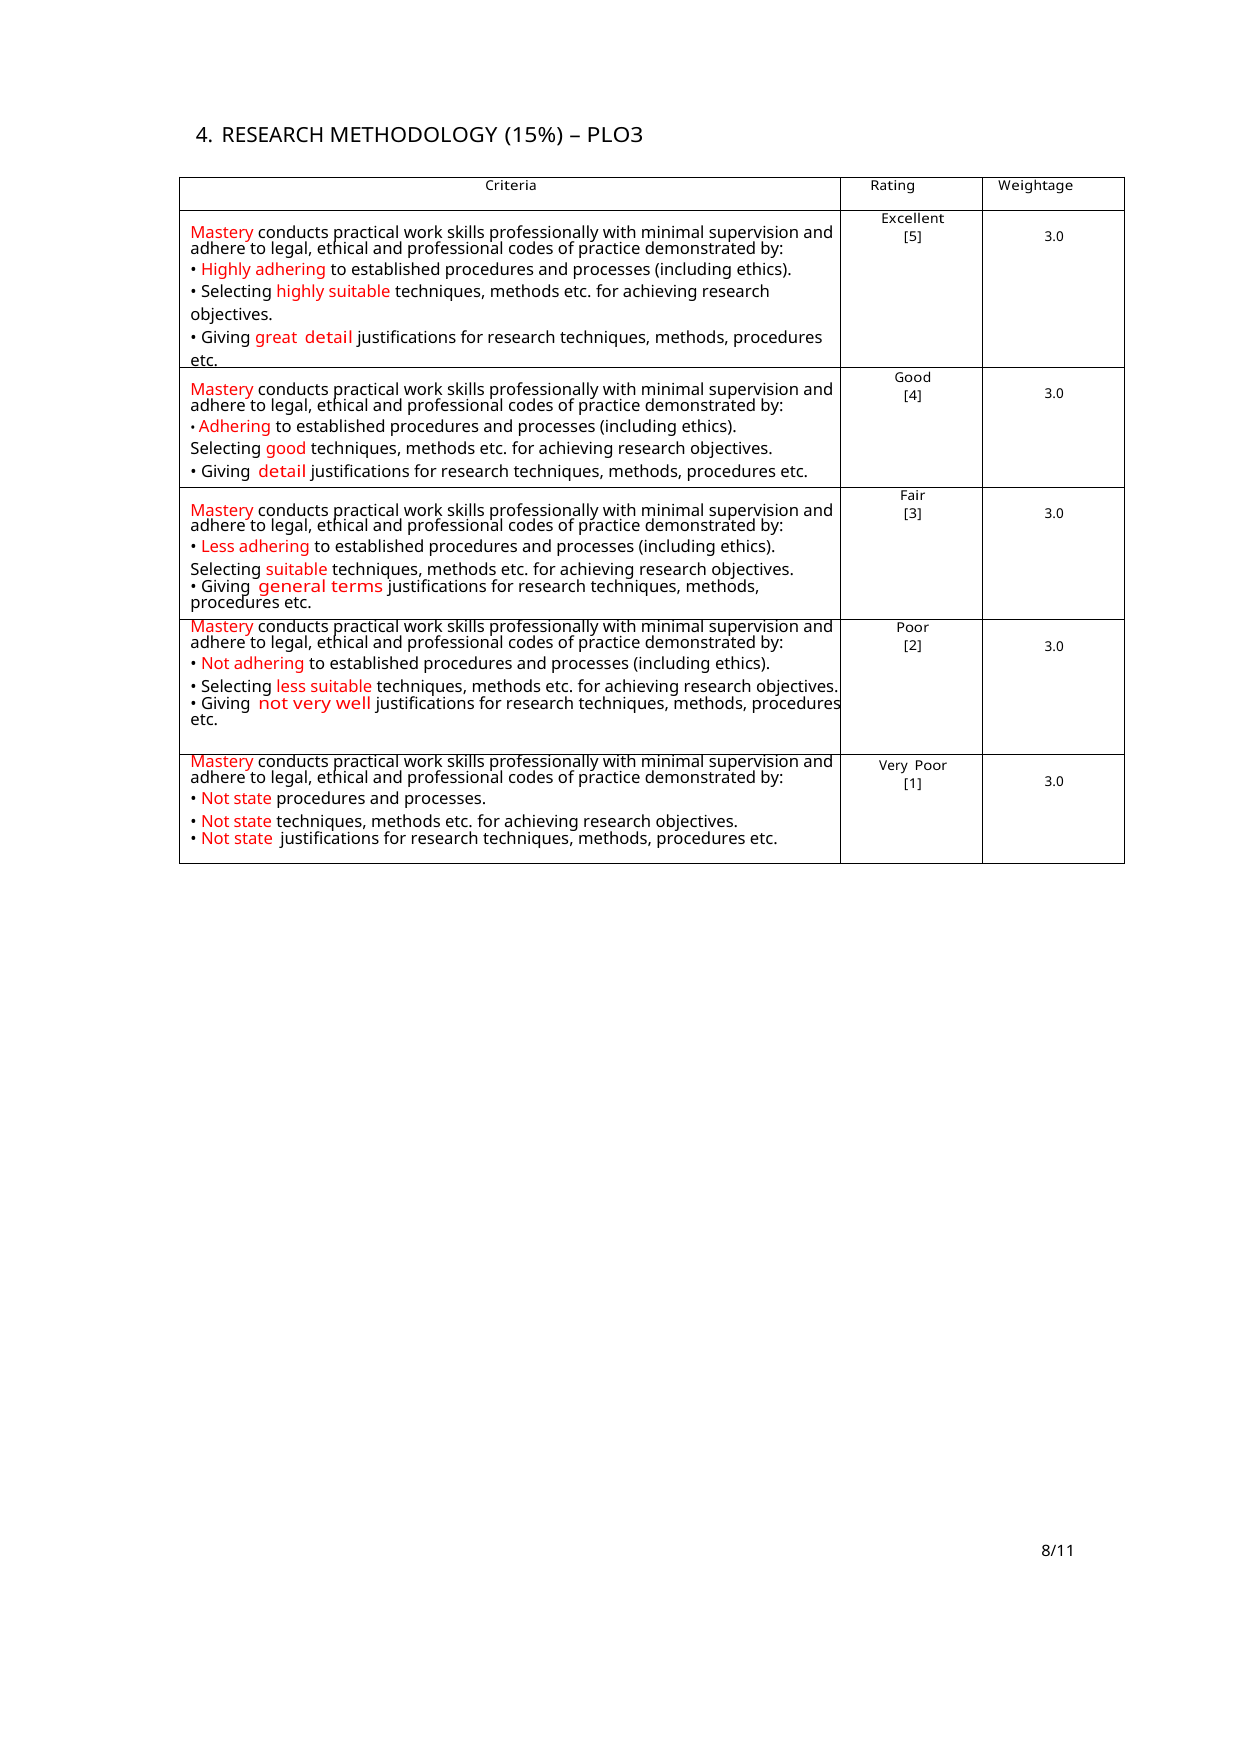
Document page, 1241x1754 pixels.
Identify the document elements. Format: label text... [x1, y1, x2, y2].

table_cell 3.0 [983, 488, 1124, 619]
table_cell Poor [2] [841, 620, 982, 754]
table_cell Mastery conducts practical work skills professionally with minimal supervision and adhere to legal, ethical and professional codes of practice demonstrated by: • Less adhering to established procedures and processes (including ethics). Selecting suitable techniques, methods etc. for achieving research objectives. • Giving general terms justifications for research techniques, methods, procedures etc. [180, 488, 840, 619]
table_cell 3.0 [983, 211, 1124, 367]
text 4. RESEARCH METHODOLOGY (15%) – PLO3 [196, 120, 1126, 148]
table_cell Fair [3] [841, 488, 982, 619]
table_header Criteria [180, 178, 840, 209]
table_cell Good [4] [841, 368, 982, 487]
table_cell 3.0 [983, 620, 1124, 754]
table_header Rating [841, 178, 982, 209]
table_cell Mastery conducts practical work skills professionally with minimal supervision and adhere to legal, ethical and professional codes of practice demonstrated by: • Not adhering to established procedures and processes (including ethics). • Selecting less suitable techniques, methods etc. for achieving research objectives. • Giving not very well justifications for research techniques, methods, procedures etc. [180, 620, 840, 754]
table_cell Mastery conducts practical work skills professionally with minimal supervision and adhere to legal, ethical and professional codes of practice demonstrated by: • Not state procedures and processes. • Not state techniques, methods etc. for achieving research objectives. • Not state justifications for research techniques, methods, procedures etc. [180, 755, 840, 863]
table_cell Excellent [5] [841, 211, 982, 367]
table_cell Mastery conducts practical work skills professionally with minimal supervision and adhere to legal, ethical and professional codes of practice demonstrated by: • Highly adhering to established procedures and processes (including ethics). • Selecting highly suitable techniques, methods etc. for achieving research objectives. • Giving great detail justifications for research techniques, methods, procedures etc. [180, 211, 840, 367]
table_cell 3.0 [983, 755, 1124, 863]
table_cell 3.0 [983, 368, 1124, 487]
table_cell Very Poor [1] [841, 755, 982, 863]
table_header Weightage [983, 178, 1124, 209]
table_cell Mastery conducts practical work skills professionally with minimal supervision and adhere to legal, ethical and professional codes of practice demonstrated by: • Adhering to established procedures and processes (including ethics). Selecting good techniques, methods etc. for achieving research objectives. • Giving detail justifications for research techniques, methods, procedures etc. [180, 368, 840, 487]
